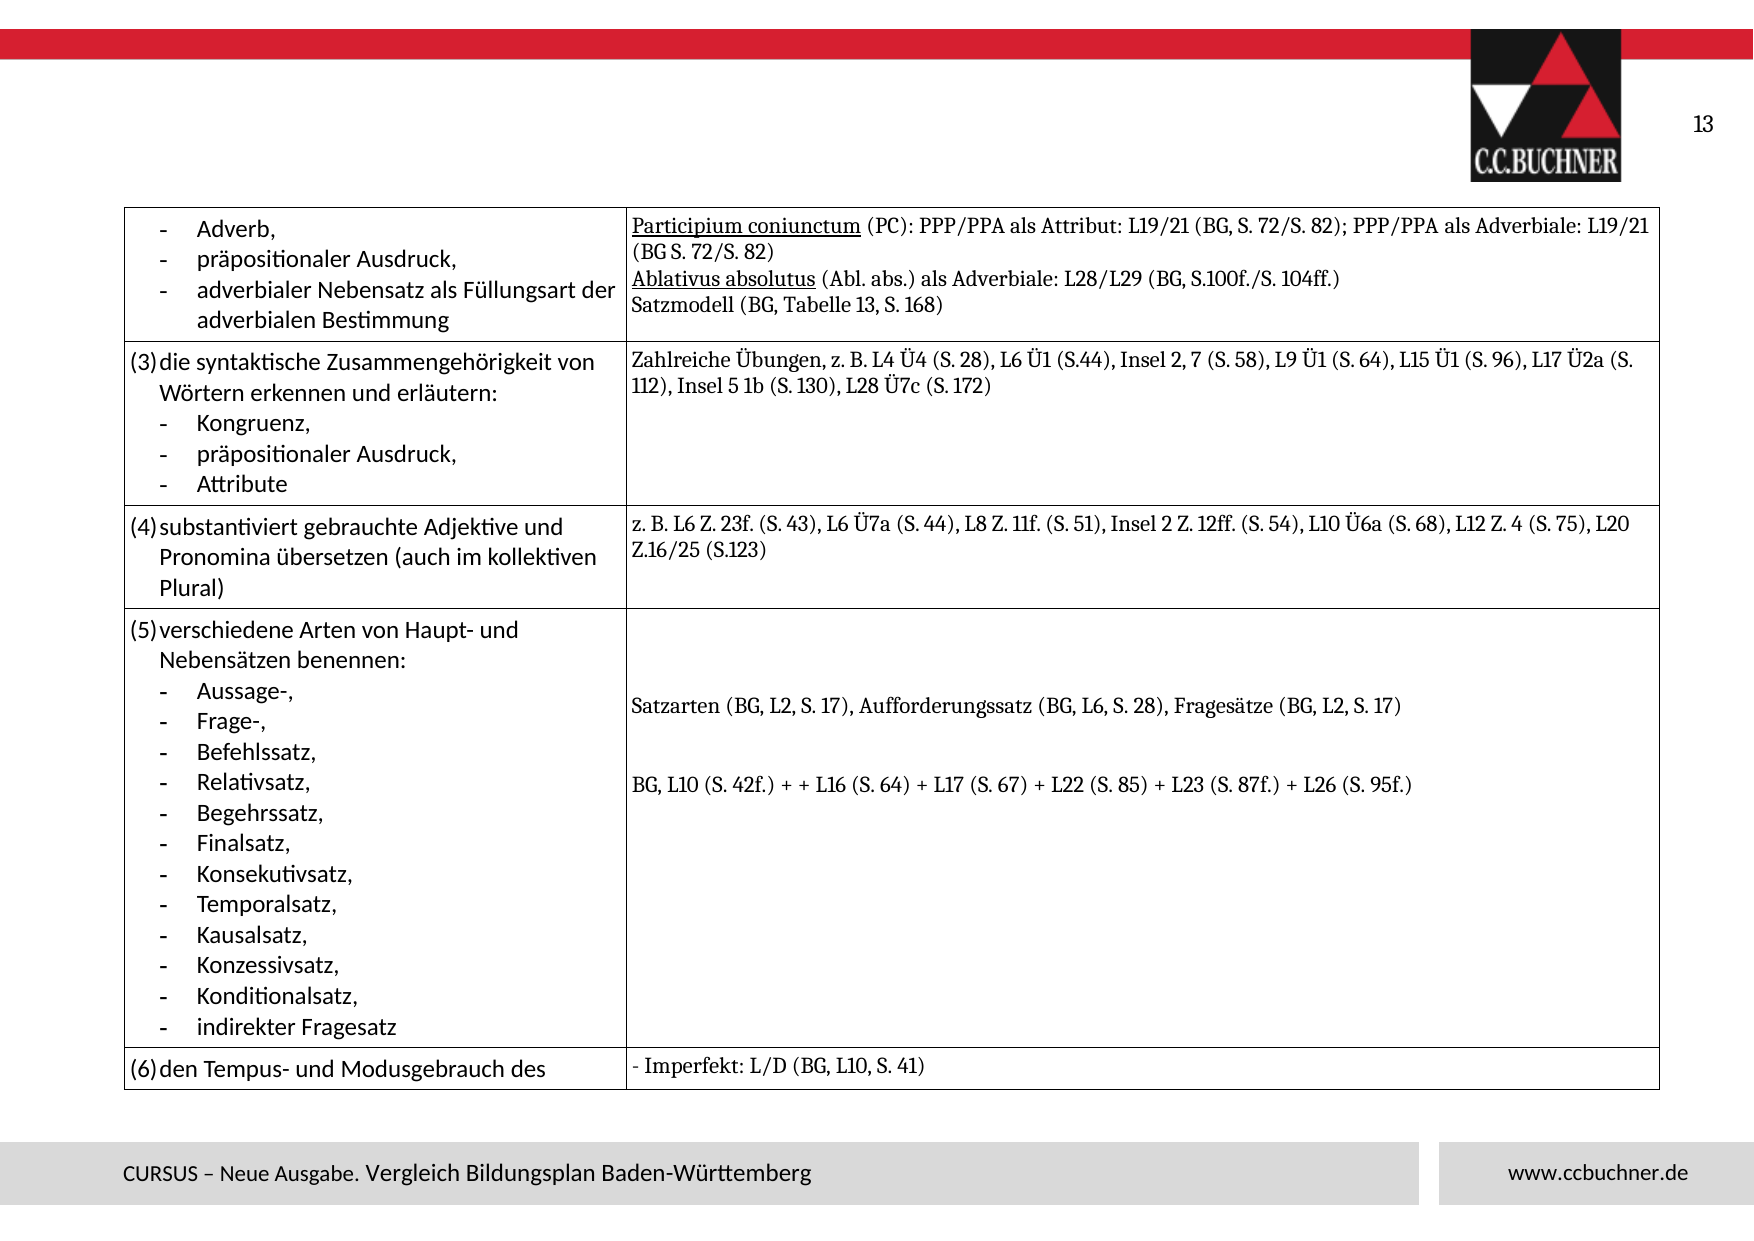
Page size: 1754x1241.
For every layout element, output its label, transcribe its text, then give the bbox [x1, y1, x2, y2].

table_cell Zahlreiche Übungen, z. B. L4 Ü4 (S. 28), L6 Ü1 (S.44), Insel 2, 7 (S. 58), L9 Ü1 (S. 64), L15 Ü1 (S. 96), L17 Ü2a (S. 112), Insel 5 1b (S. 130), L28 Ü7c (S. 172) [627, 342, 1659, 505]
table_cell z. B. L6 Z. 23f. (S. 43), L6 Ü7a (S. 44), L8 Z. 11f. (S. 51), Insel 2 Z. 12ff. (S. 54), L10 Ü6a (S. 68), L12 Z. 4 (S. 75), L20 Z.16/25 (S.123) [627, 506, 1659, 608]
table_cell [627, 1048, 1659, 1089]
table_cell substantiviert gebrauchte Adjektive und Pronomina übersetzen (auch im kollektiven Plural) [125, 506, 626, 608]
table_cell die syntaktische Zusammengehörigkeit von Wörtern erkennen und erläutern: Kongruenz, präpositionaler Ausdruck, Attribute [125, 342, 626, 505]
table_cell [125, 1048, 626, 1089]
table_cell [125, 208, 626, 341]
table_cell verschiedene Arten von Haupt- und Nebensätzen benennen: Aussage-, Frage-, Befehlssatz, Relativsatz, Begehrssatz, Finalsatz, Konsekutivsatz, Temporalsatz, Kausalsatz, Konzessivsatz, Konditionalsatz, indirekter Fragesatz [125, 609, 626, 1047]
table_cell Satzarten (BG, L2, S. 17), Aufforderungssatz (BG, L6, S. 28), Fragesätze (BG, L2, S. 17) BG, L10 (S. 42f.) + + L16 (S. 64) + L17 (S. 67) + L22 (S. 85) + L23 (S. 87f.) + L26 (S. 95f.) [627, 609, 1659, 1047]
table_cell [627, 208, 1659, 341]
